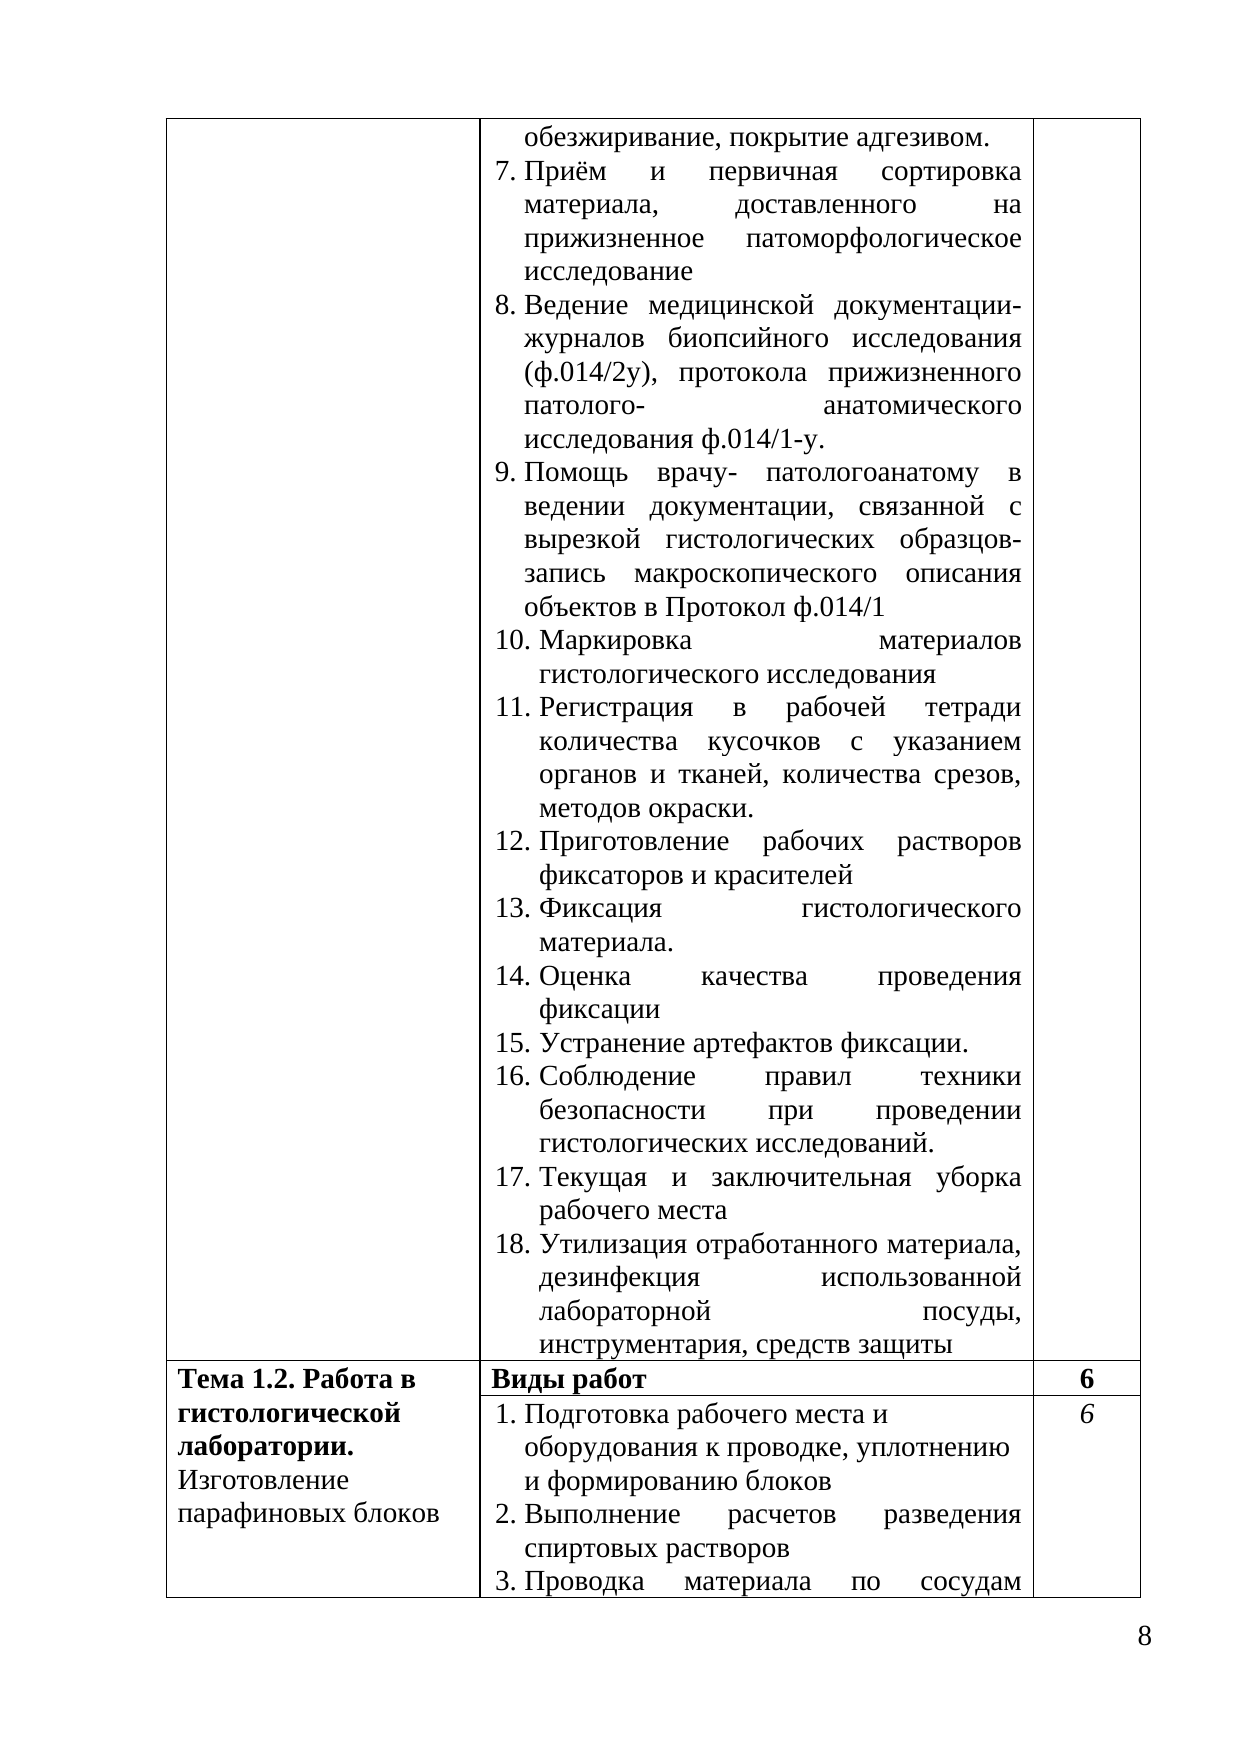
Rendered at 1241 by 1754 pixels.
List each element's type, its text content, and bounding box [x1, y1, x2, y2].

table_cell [481, 119, 1033, 1360]
table_cell 6 [1034, 1396, 1140, 1597]
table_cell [481, 1396, 1033, 1597]
table_cell Виды работ [481, 1361, 1033, 1395]
table_cell 6 [1034, 1361, 1140, 1395]
table_cell Тема 1.2. Работа в гистологической лаборатории. Изготовление парафиновых блоков [167, 1361, 479, 1597]
table_cell 6 [1034, 119, 1140, 1360]
